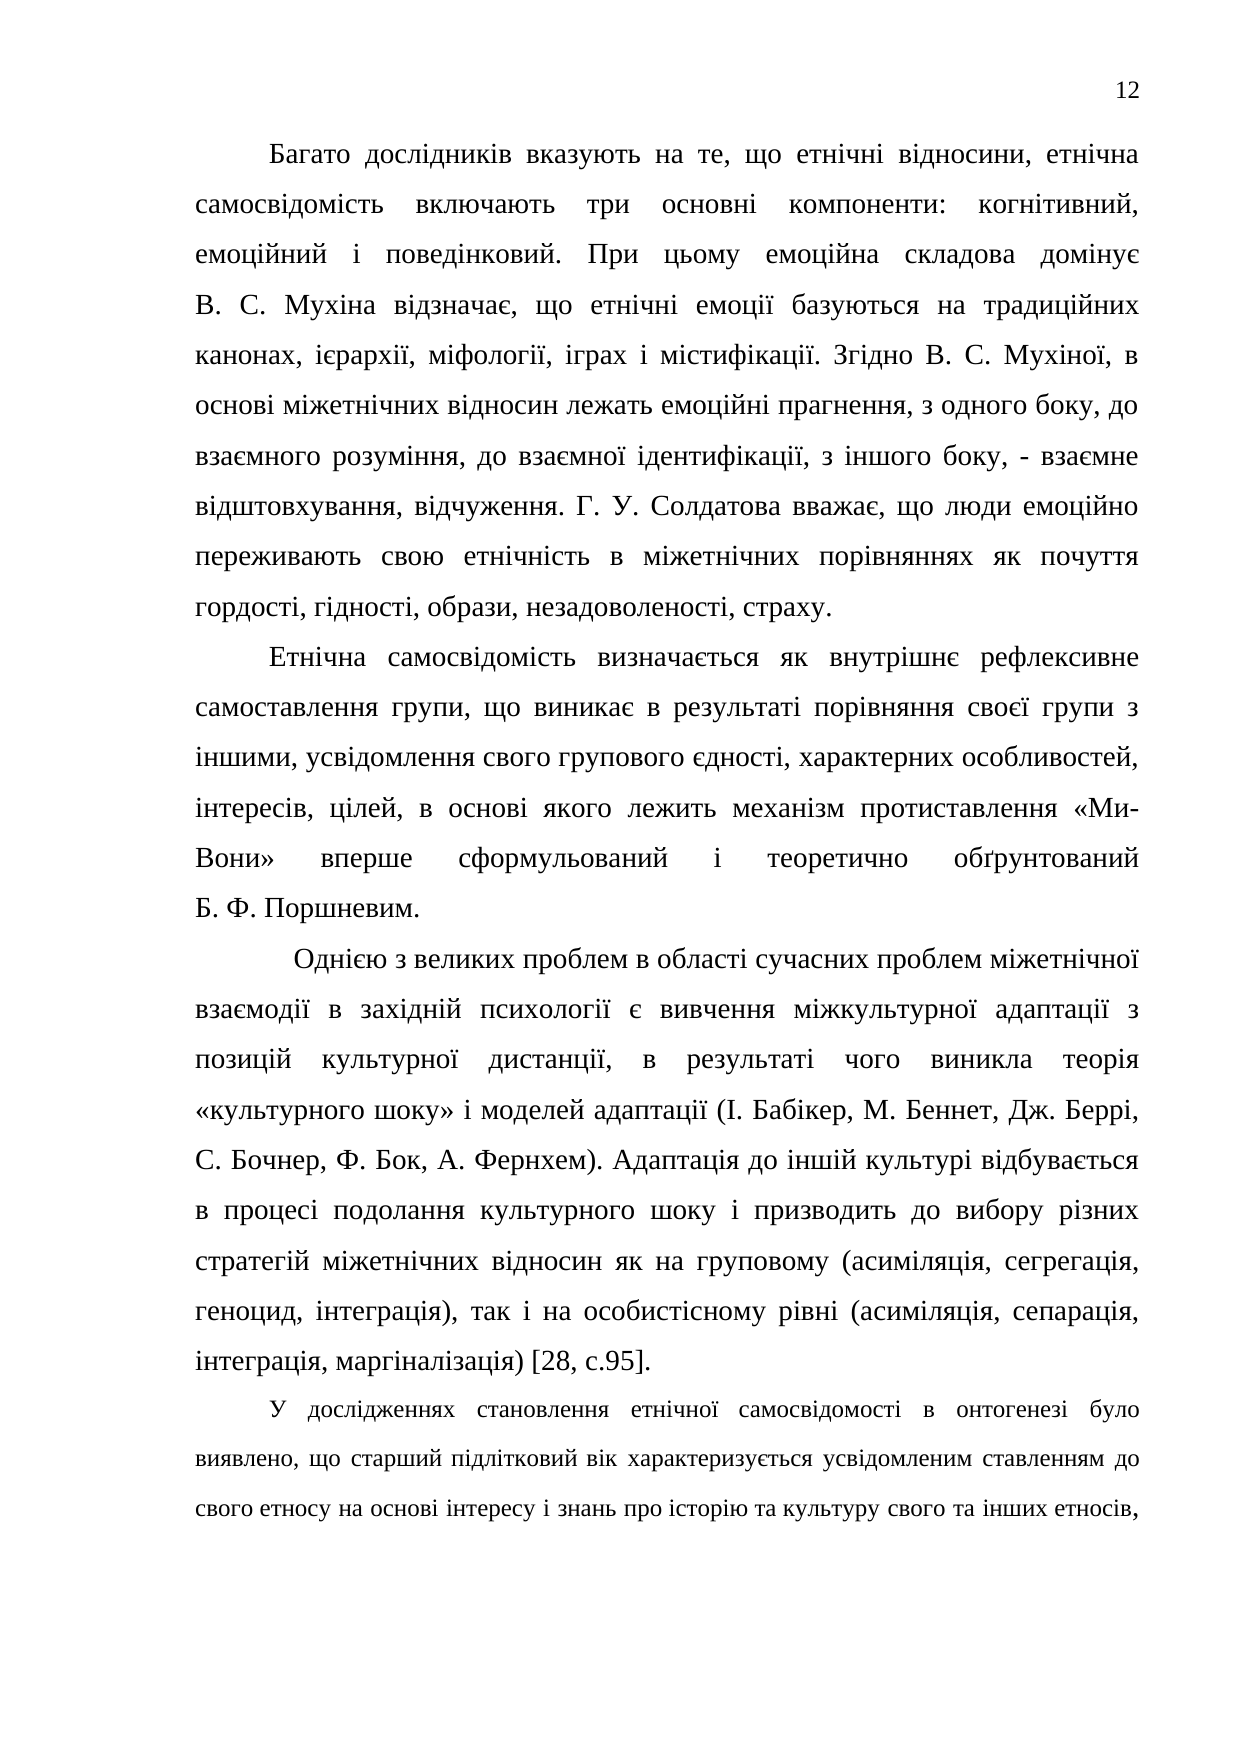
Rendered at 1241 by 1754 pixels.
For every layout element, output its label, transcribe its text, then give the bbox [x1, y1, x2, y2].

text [195, 1394, 1140, 1523]
text Етнічна самосвідомість визначається як внутрішнє рефлексивне самоставлення групи, що виникає в результаті порівняння своєї групи з іншими, усвідомлення свого групового єдності, характерних особливостей, інтересів, цілей, в основі якого лежить механізм протиставлення «Ми-Вони» вперше сформульований і теоретично обґрунтований Б. Ф. Поршневим. [195, 639, 1140, 924]
text Однією з великих проблем в області сучасних проблем міжетнічної взаємодії в західній психології є вивчення міжкультурної адаптації з позицій культурної дистанції, в результаті чого виникла теорія «культурного шоку» і моделей адаптації (І. Бабікер, М. Беннет, Дж. Беррі, С. Бочнер, Ф. Бок, А. Фернхем). Адаптація до іншій культурі відбувається в процесі подолання культурного шоку і призводить до вибору різних стратегій міжетнічних відносин як на груповому (асиміляція, сегрегація, геноцид, інтеграція), так і на особистісному рівні (асиміляція, сепарація, інтеграція, маргіналізація) [28, c.95]. [195, 941, 1140, 1377]
text Багато дослідників вказують на те, що етнічні відносини, етнічна самосвідомість включають три основні компоненти: когнітивний, емоційний і поведінковий. При цьому емоційна складова домінує В. С. Мухіна відзначає, що етнічні емоції базуються на традиційних канонах, ієрархії, міфології, іграх і містифікації. Згідно В. С. Мухіної, в основі міжетнічних відносин лежать емоційні прагнення, з одного боку, до взаємного розуміння, до взаємної ідентифікації, з іншого боку, - взаємне відштовхування, відчуження. Г. У. Солдатова вважає, що люди емоційно переживають свою етнічність в міжетнічних порівняннях як почуття гордості, гідності, образи, незадоволеності, страху. [195, 136, 1140, 622]
